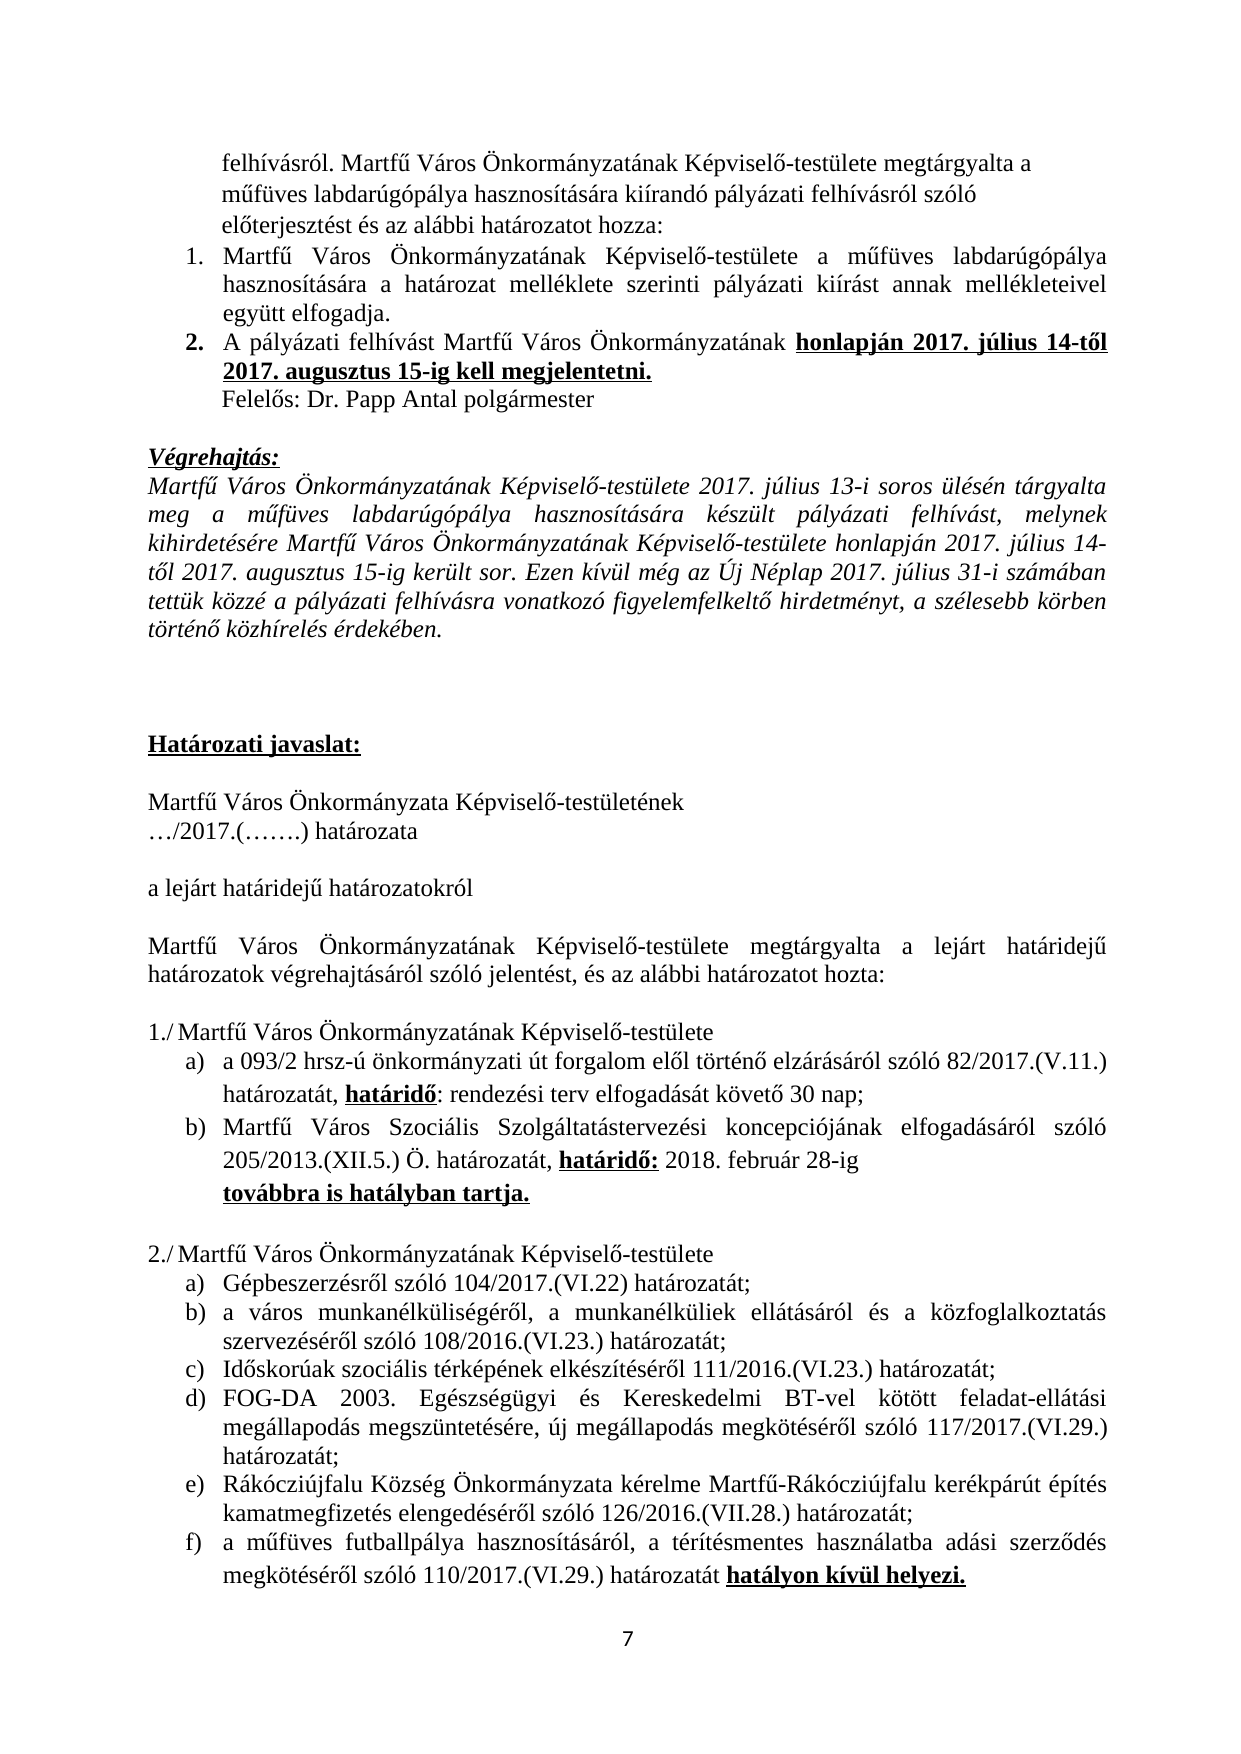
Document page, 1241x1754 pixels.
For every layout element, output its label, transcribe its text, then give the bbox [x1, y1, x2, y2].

text …/2017.(…….) határozata [148, 816, 1107, 844]
list Martfű Város Szociális Szolgáltatástervezési koncepciójának elfogadásáról szóló 205/2013.(XII.5.) Ö. határozatát, határidő: 2018. február 28-ig [185, 1112, 1107, 1173]
list A pályázati felhívást Martfű Város Önkormányzatának honlapján 2017. július 14-től 2017. augusztus 15-ig kell megjelentetni. [185, 327, 1107, 384]
text Martfű Város Önkormányzata Képviselő-testületének [148, 787, 1107, 816]
list a város munkanélküliségéről, a munkanélküliek ellátásáról és a közfoglalkoztatás szervezéséről szóló 108/2016.(VI.23.) határozatát; [185, 1297, 1107, 1354]
text Martfű Város Önkormányzatának Képviselő-testülete megtárgyalta a lejárt határidejű határozatok végrehajtásáról szóló jelentést, és az alábbi határozatot hozta: [148, 931, 1107, 988]
text Végrehajtás: [148, 442, 1107, 471]
list Martfű Város Önkormányzatának Képviselő-testülete a műfüves labdarúgópálya hasznosítására a határozat melléklete szerinti pályázati kiírást annak mellékleteivel együtt elfogadja. [185, 241, 1107, 327]
list FOG-DA 2003. Egészségügyi és Kereskedelmi BT-vel kötött feladat-ellátási megállapodás megszüntetésére, új megállapodás megkötéséről szóló 117/2017.(VI.29.) határozatát; [185, 1383, 1107, 1469]
list a műfüves futballpálya hasznosításáról, a térítésmentes használatba adási szerződés megkötéséről szóló 110/2017.(VI.29.) határozatát hatályon kívül helyezi. [185, 1527, 1107, 1589]
text Martfű Város Önkormányzatának Képviselő-testülete 2017. július 13-i soros ülésén tárgyalta meg a műfüves labdarúgópálya hasznosítására készült pályázati felhívást, melynek kihirdetésére Martfű Város Önkormányzatának Képviselő-testülete honlapján 2017. július 14-től 2017. augusztus 15-ig került sor. Ezen kívül még az Új Néplap 2017. július 31-i számában tettük közzé a pályázati felhívásra vonatkozó figyelemfelkeltő hirdetményt, a szélesebb körben történő közhírelés érdekében. [148, 471, 1107, 643]
list Időskorúak szociális térképének elkészítéséről 111/2016.(VI.23.) határozatát; [185, 1354, 1107, 1383]
list továbbra is hatályban tartja. [223, 1178, 1107, 1207]
list Gépbeszerzésről szóló 104/2017.(VI.22) határozatát; [185, 1268, 1107, 1297]
text a lejárt határidejű határozatokról [148, 873, 1107, 902]
text 1./ Martfű Város Önkormányzatának Képviselő-testülete [148, 1017, 1107, 1046]
list a 093/2 hrsz-ú önkormányzati út forgalom elől történő elzárásáról szóló 82/2017.(V.11.) határozatát, határidő: rendezési terv elfogadását követő 30 nap; [185, 1046, 1107, 1107]
text Felelős: Dr. Papp Antal polgármester [148, 384, 1107, 413]
text 2./ Martfű Város Önkormányzatának Képviselő-testülete [148, 1239, 1107, 1268]
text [221, 148, 1107, 238]
text Határozati javaslat: [148, 729, 1107, 758]
list Rákócziújfalu Község Önkormányzata kérelme Martfű-Rákócziújfalu kerékpárút építés kamatmegfizetés elengedéséről szóló 126/2016.(VII.28.) határozatát; [185, 1469, 1107, 1527]
